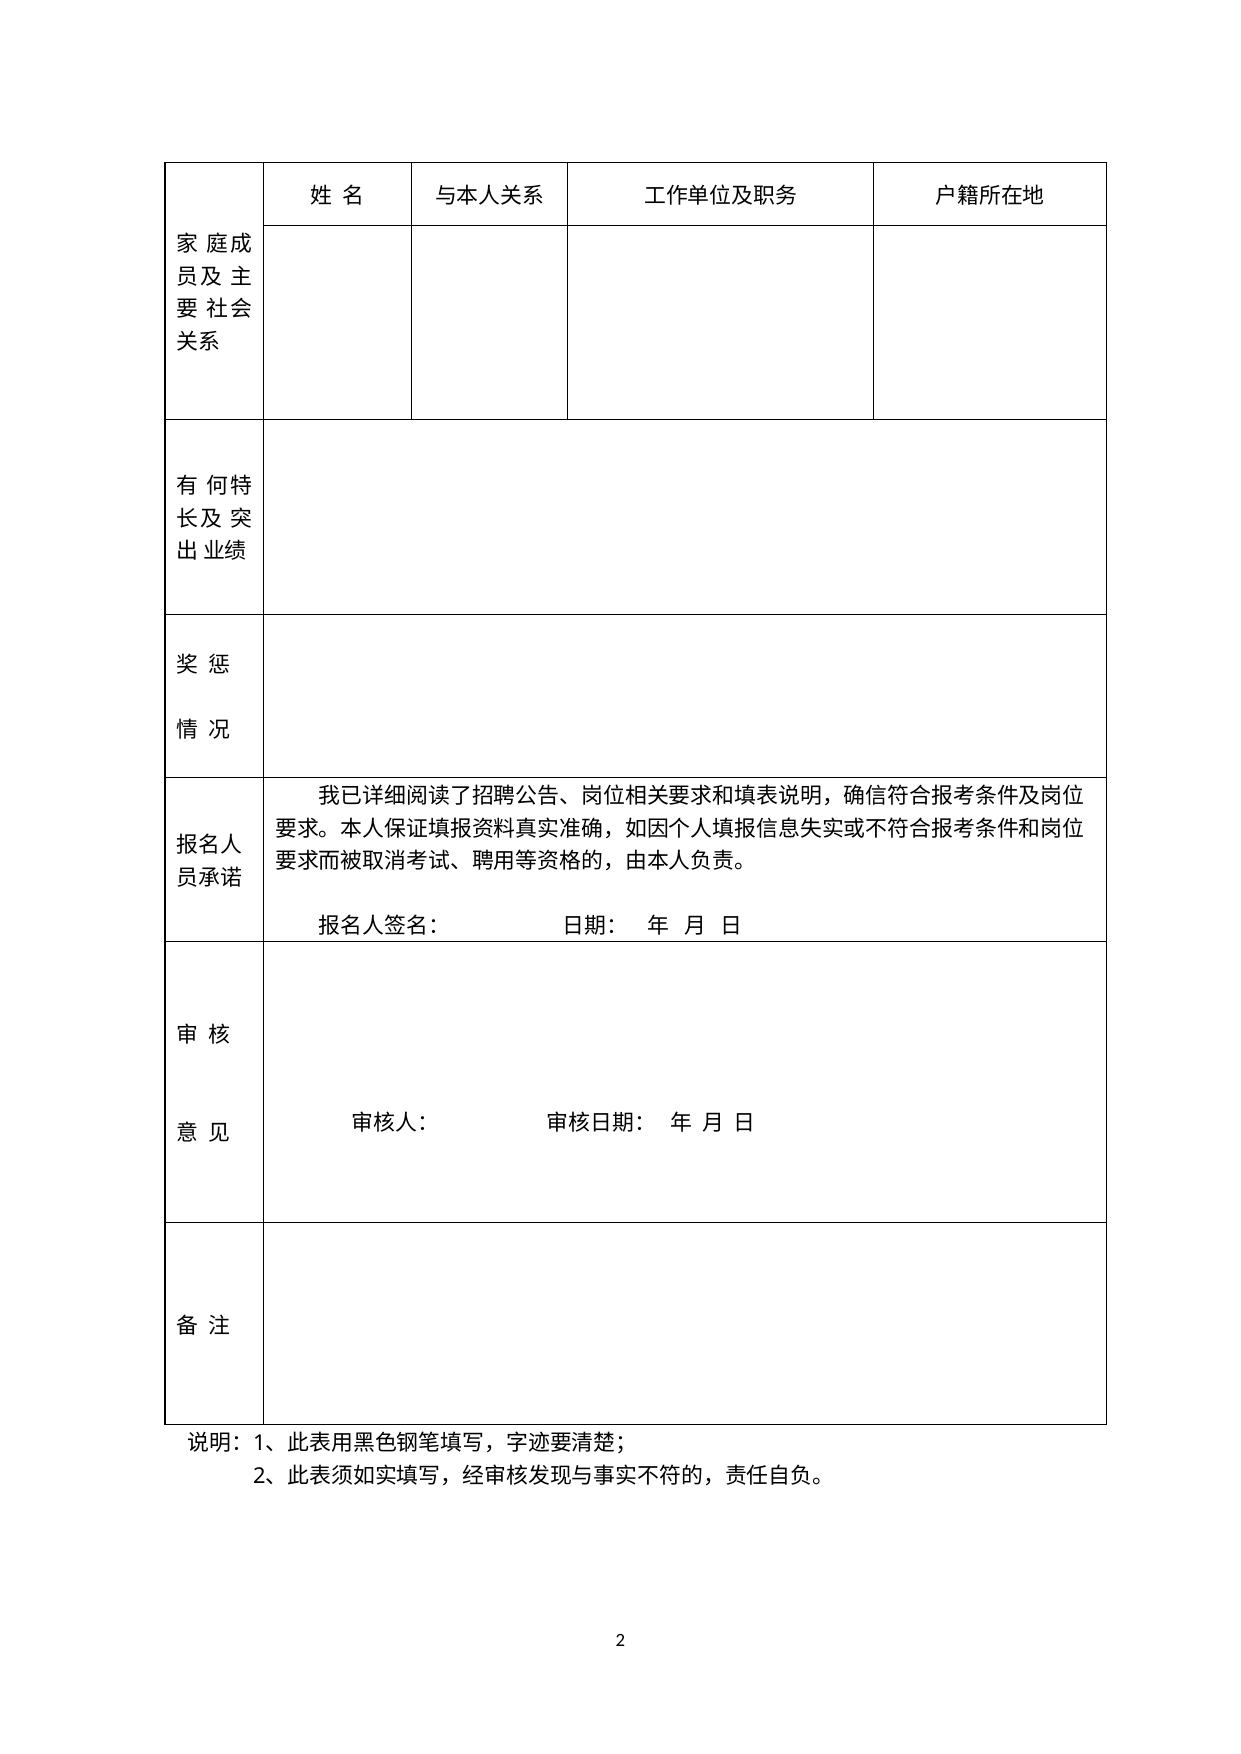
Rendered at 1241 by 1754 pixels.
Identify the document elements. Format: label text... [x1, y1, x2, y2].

table_cell 报名人员承诺 [166, 778, 263, 941]
table_cell [568, 226, 873, 419]
table_cell 备 注 [166, 1223, 263, 1424]
table_cell 审 核 意 见 [166, 942, 263, 1222]
table_cell [412, 226, 567, 419]
table_cell [264, 615, 1106, 777]
table_header 家 庭成 员及 主要 社会 关系 [166, 163, 263, 419]
table_cell 有 何特 长及 突出 业绩 [166, 420, 263, 613]
table_header 户籍所在地 [874, 163, 1106, 224]
table_cell [264, 226, 411, 419]
table_cell [264, 1223, 1106, 1424]
table_cell 我已详细阅读了招聘公告、岗位相关要求和填表说明，确信符合报考条件及岗位要求。本人保证填报资料真实准确，如因个人填报信息失实或不符合报考条件和岗位要求而被取消考试、聘用等资格的，由本人负责。 报名人签名： 日期： 年 月 日 [264, 778, 1106, 941]
table_cell [874, 226, 1106, 419]
table_cell [264, 420, 1106, 613]
table_cell 审核人： 审核日期： 年 月 日 [264, 942, 1106, 1222]
text 说明：1、此表用黑色钢笔填写，字迹要清楚； [187, 1425, 1053, 1457]
table_header 姓 名 [264, 163, 411, 224]
text 2、此表须如实填写，经审核发现与事实不符的，责任自负。 [187, 1457, 1053, 1490]
table_header 工作单位及职务 [568, 163, 873, 224]
table_header 与本人关系 [412, 163, 567, 224]
table_cell 奖 惩 情 况 [166, 615, 263, 777]
